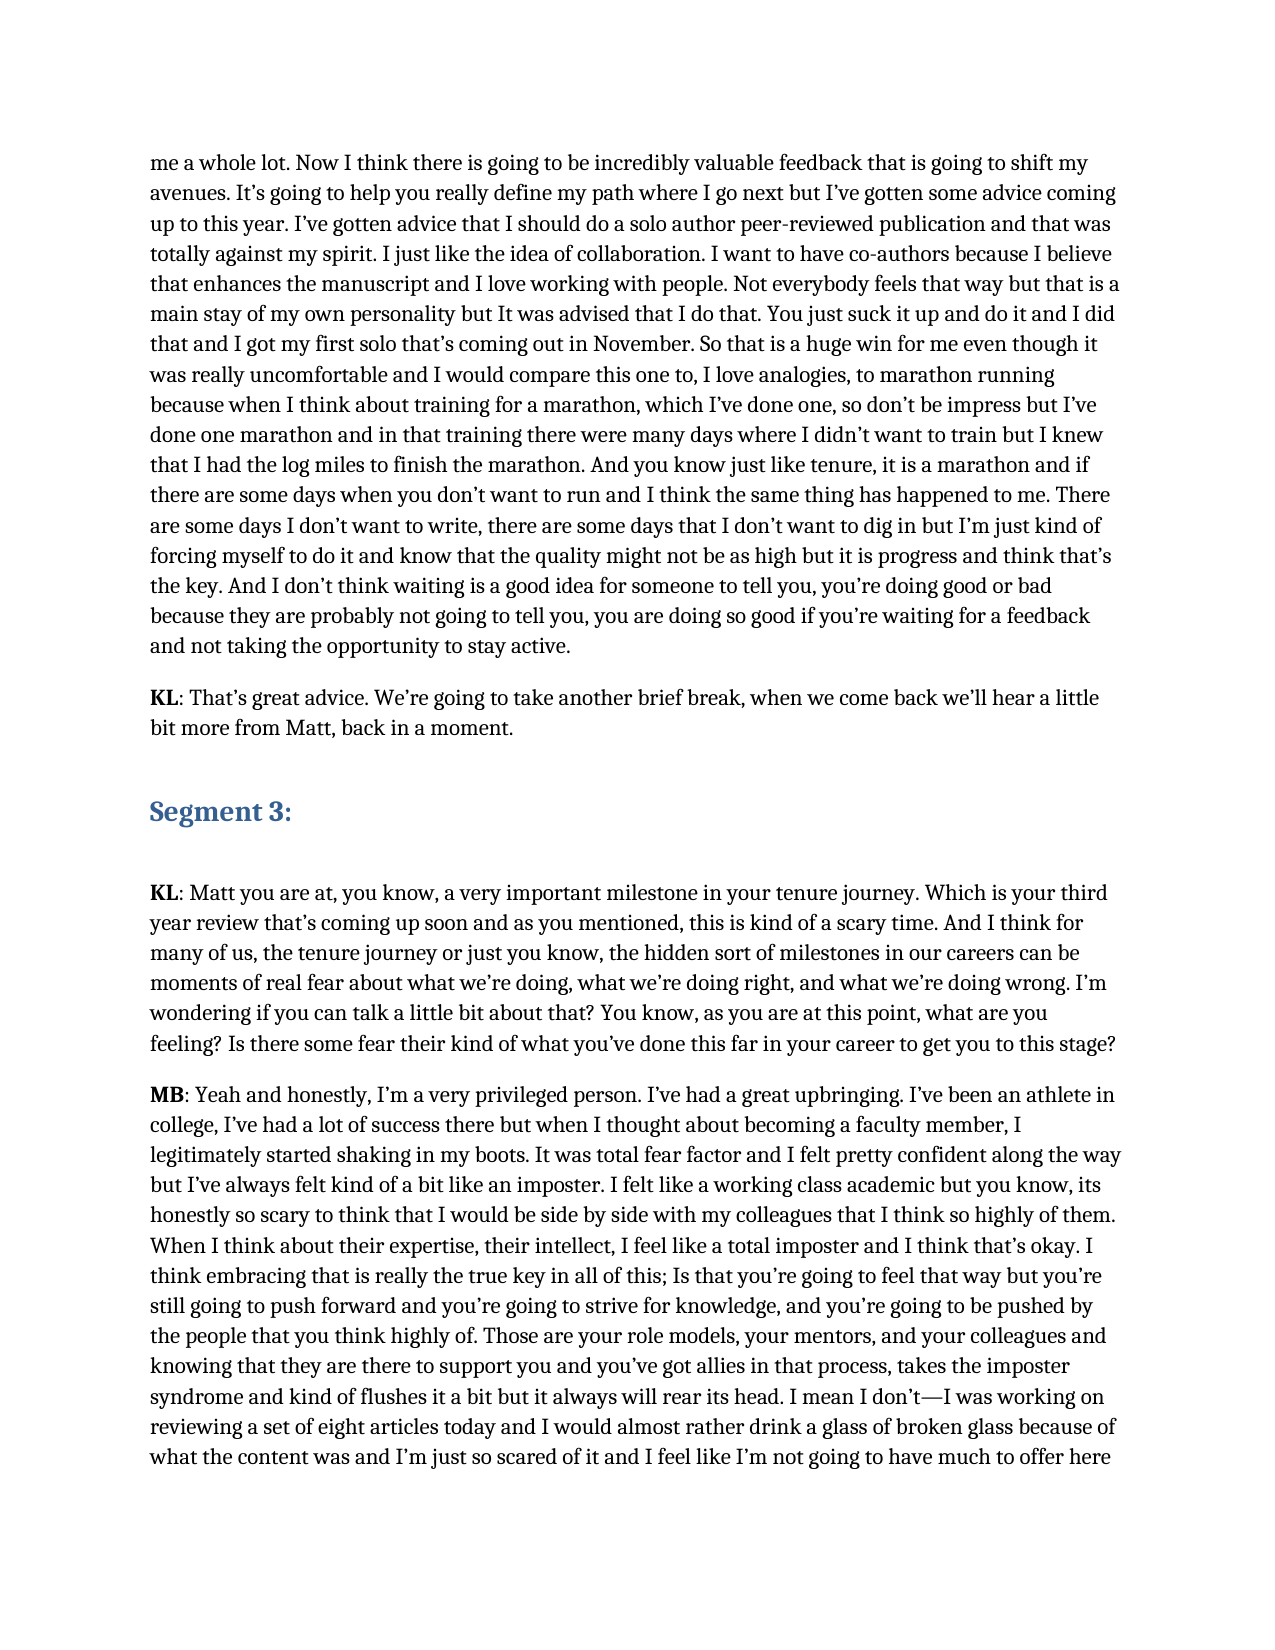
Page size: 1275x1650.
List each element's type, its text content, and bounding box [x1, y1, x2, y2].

text KL: That’s great advice. We’re going to take another brief break, when we come back we’ll hear a little bit more from Matt, back in a moment. [150, 684, 1125, 741]
subtitle Segment 3: [150, 795, 1125, 828]
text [150, 1081, 1125, 1470]
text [150, 150, 1125, 660]
text KL: Matt you are at, you know, a very important milestone in your tenure journey. Which is your third year review that’s coming up soon and as you mentioned, this is kind of a scary time. And I think for many of us, the tenure journey or just you know, the hidden sort of milestones in our careers can be moments of real fear about what we’re doing, what we’re doing right, and what we’re doing wrong. I’m wondering if you can talk a little bit about that? You know, as you are at this point, what are you feeling? Is there some fear their kind of what you’ve done this far in your career to get you to this stage? [150, 879, 1125, 1057]
